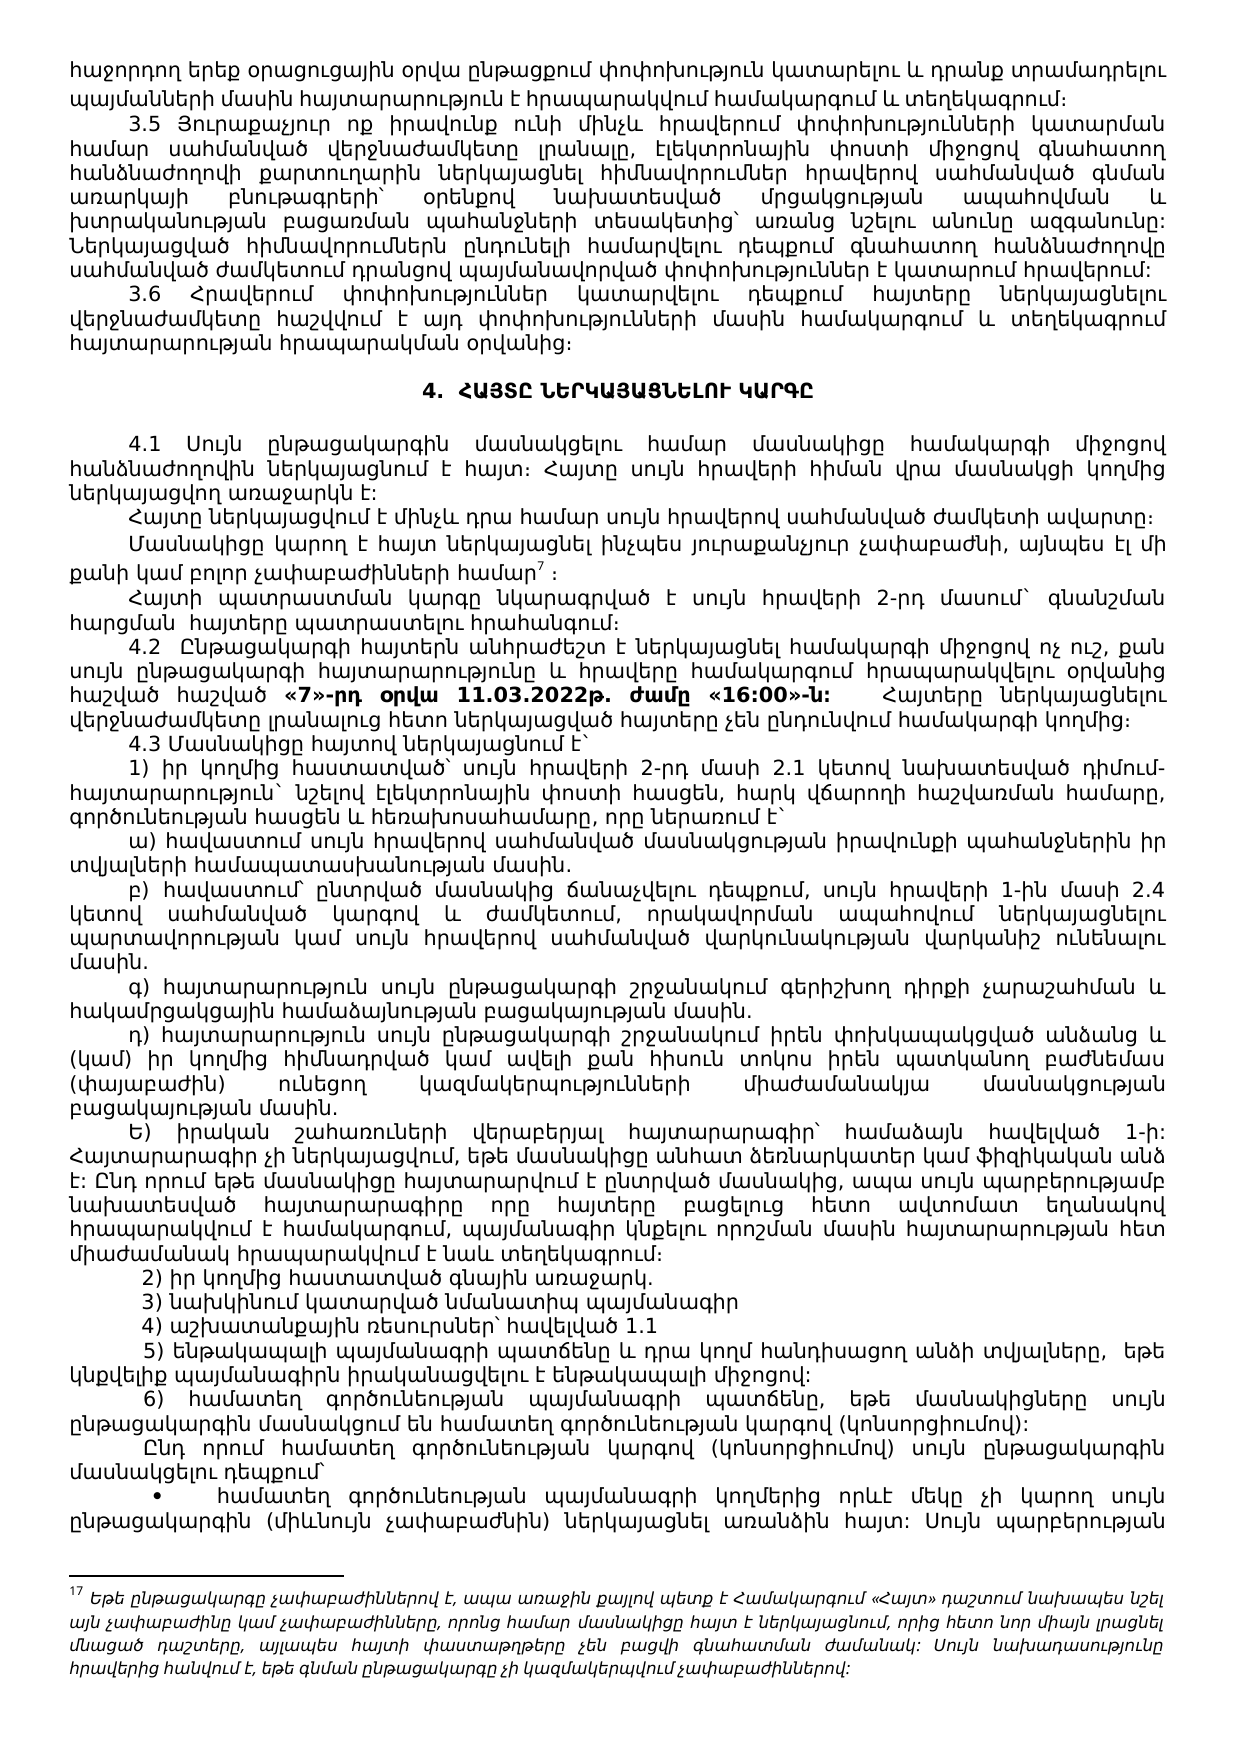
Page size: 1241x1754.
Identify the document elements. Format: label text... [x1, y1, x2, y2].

text 4.1 Սույն ընթացակարգին մասնակցելու համար մասնակիցը համակարգի միջոցով հանձնաժողովին ներկայացնում է հայտ։ Հայտը սույն հրավերի հիման վրա մասնակցի կողմից ներկայացվող առաջարկն է: [69, 432, 1167, 505]
text 3.6 Հրավերում փոփոխություններ կատարվելու դեպքում հայտերը ներկայացնելու վերջնաժամկետը հաշվվում է այդ փոփոխությունների մասին համակարգում և տեղեկագրում հայտարարության հրապարակման օրվանից։ [69, 282, 1167, 355]
text ա) հավաստում սույն հրավերով սահմանված մասնակցության իրավունքի պահանջներին իր տվյալների համապատասխանության մասին. [69, 829, 1167, 878]
text 2) իր կողմից հաստատված գնային առաջարկ. [69, 1266, 1167, 1290]
text 5) ենթակապալի պայմանագրի պատճենը և դրա կողմ հանդիսացող անձի տվյալները, եթե կնքվելիք պայմանագիրն իրականացվելու է ենթակապալի միջոցով: [69, 1339, 1167, 1387]
text 4) աշխատանքային ռեսուրսներ՝ հավելված 1.1 [69, 1314, 1167, 1339]
text դ) հայտարարություն սույն ընթացակարգի շրջանակում իրեն փոխկապակցված անձանց և (կամ) իր կողմից հիմնադրված կամ ավելի քան հիսուն տոկոս իրեն պատկանող բաժնեմաս (փայաբաժին) ունեցող կազմակերպությունների միաժամանակյա մասնակցության բացակայության մասին. [69, 1023, 1167, 1120]
text գ) հայտարարություն սույն ընթացակարգի շրջանակում գերիշխող դիրքի չարաշահման և հակամրցակցային համաձայնության բացակայության մասին. [69, 975, 1167, 1023]
text բ) հավաստում՝ ընտրված մասնակից ճանաչվելու դեպքում, սույն հրավերի 1-ին մասի 2.4 կետով սահմանված կարգով և ժամկետում, որակավորման ապահովում ներկայացնելու պարտավորության կամ սույն հրավերով սահմանված վարկունակության վարկանիշ ունենալու մասին. [69, 878, 1167, 975]
text Ընդ որում համատեղ գործունեության կարգով (կոնսորցիումով) սույն ընթացակարգին մասնակցելու դեպքում՝ [69, 1436, 1167, 1484]
text 3) նախկինում կատարված նմանատիպ պայմանագիր [69, 1290, 1167, 1314]
text Մասնակիցը կարող է հայտ ներկայացնել ինչպես յուրաքանչյուր չափաբաժնի, այնպես էլ մի քանի կամ բոլոր չափաբաժինների համար7։ [69, 529, 1167, 586]
text 4. ՀԱՅՏԸ ՆԵՐԿԱՅԱՑՆԵԼՈՒ ԿԱՐԳԸ [69, 379, 1167, 404]
text 4.2 Ընթացակարգի հայտերն անհրաժեշտ է ներկայացնել համակարգի միջոցով ոչ ուշ, քան սույն ընթացակարգի հայտարարությունը և հրավերը համակարգում հրապարակվելու օրվանից հաշված հաշված «7»-րդ օրվա 11.03.2022թ. ժամը «16:00»-ն։ Հայտերը ներկայացնելու վերջնաժամկետը լրանալուց հետո ներկայացված հայտերը չեն ընդունվում համակարգի կողմից։ [69, 635, 1167, 732]
text Հայտի պատրաստման կարգը նկարագրված է սույն հրավերի 2-րդ մասում` գնանշման հարցման հայտերը պատրաստելու հրահանգում։ [69, 586, 1167, 635]
text 1) իր կողմից հաստատված՝ սույն հրավերի 2-րդ մասի 2.1 կետով նախատեսված դիմում-հայտարարություն` նշելով էլեկտրոնային փոստի հասցեն, հարկ վճարողի հաշվառման համարը, գործունեության հասցեն և հեռախոսահամարը, որը ներառում է` [69, 756, 1167, 829]
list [69, 1484, 1167, 1533]
text 6) համատեղ գործունեության պայմանագրի պատճենը, եթե մասնակիցները սույն ընթացակարգին մասնակցում են համատեղ գործունեության կարգով (կոնսորցիումով): [69, 1387, 1167, 1436]
text 3.5 Յուրաքաչյուր ոք իրավունք ունի մինչև հրավերում փոփոխությունների կատարման համար սահմանված վերջնաժամկետը լրանալը, էլեկտրոնային փոստի միջոցով գնահատող հանձնաժողովի քարտուղարին ներկայացնել հիմնավորումներ հրավերով սահմանված գնման առարկայի բնութագրերի՝ օրենքով նախատեսված մրցակցության ապահովման և խտրականության բացառման պահանջների տեսակետից՝ առանց նշելու անունը ազգանունը: Ներկայացված հիմնավորումներն ընդունելի համարվելու դեպքում գնահատող հանձնաժողովը սահմանված ժամկետում դրանցով պայմանավորված փոփոխություններ է կատարում հրավերում: [69, 112, 1167, 282]
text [69, 56, 1167, 112]
text Ե) իրական շահառուների վերաբերյալ հայտարարագիր՝ համաձայն հավելված 1-ի: Հայտարարագիր չի ներկայացվում, եթե մասնակիցը անհատ ձեռնարկատեր կամ ֆիզիկական անձ է: Ընդ որում եթե մասնակիցը հայտարարվում է ընտրված մասնակից, ապա սույն պարբերությամբ նախատեսված հայտարարագիրը որը հայտերը բացելուց հետո ավտոմատ եղանակով հրապարակվում է համակարգում, պայմանագիր կնքելու որոշման մասին հայտարարության հետ միաժամանակ հրապարակվում է նաև տեղեկագրում։ [69, 1120, 1167, 1266]
text 4.3 Մասնակիցը հայտով ներկայացնում է` [69, 732, 1167, 756]
text Հայտը ներկայացվում է մինչև դրա համար սույն հրավերով սահմանված ժամկետի ավարտը։ [69, 505, 1167, 529]
